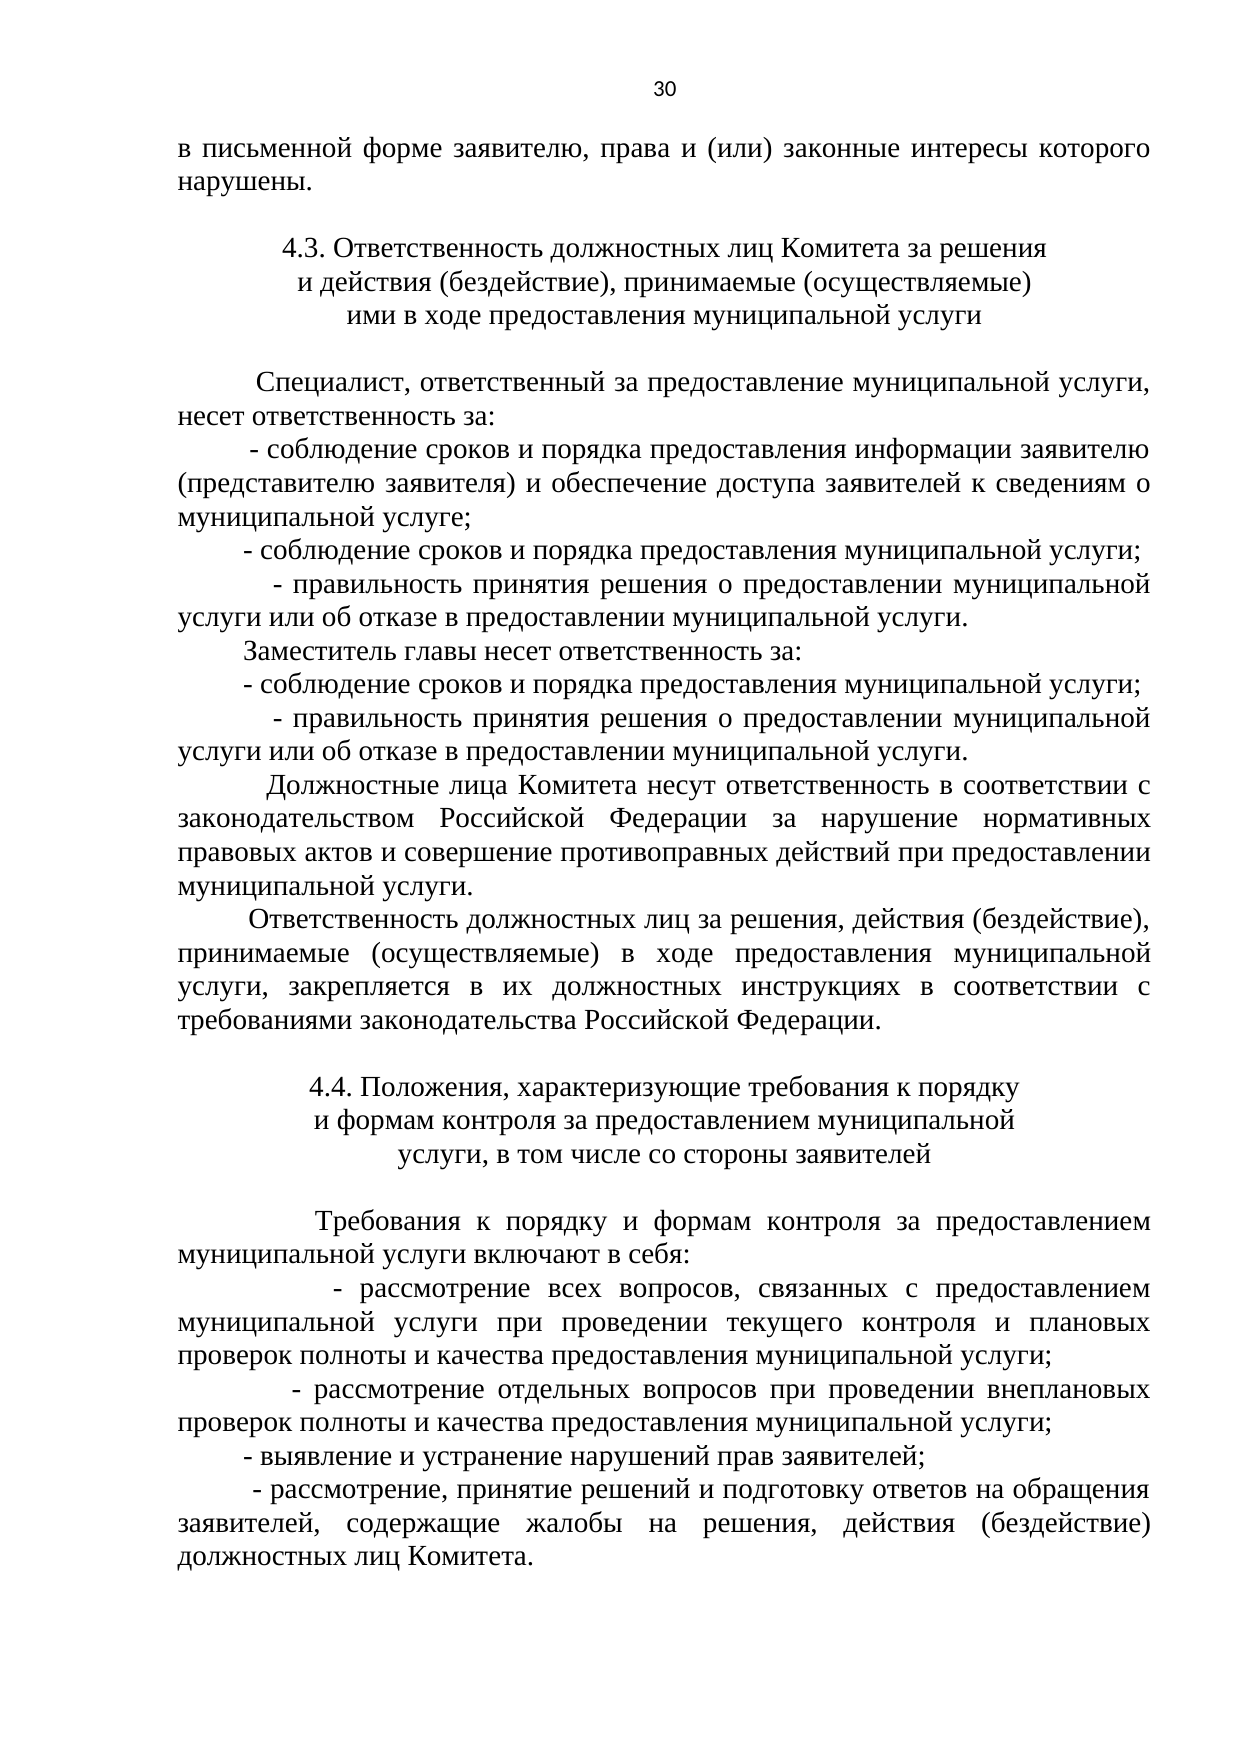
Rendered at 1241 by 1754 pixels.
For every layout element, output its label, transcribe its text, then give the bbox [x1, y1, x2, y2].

text Требования к порядку и формам контроля за предоставлением муниципальной услуги включают в себя: [177, 1203, 1152, 1270]
text - выявление и устранение нарушений прав заявителей; [177, 1438, 1152, 1471]
text услуги, в том числе со стороны заявителей [177, 1136, 1152, 1169]
text и формам контроля за предоставлением муниципальной [177, 1102, 1152, 1136]
text - соблюдение сроков и порядка предоставления информации заявителю (представителю заявителя) и обеспечение доступа заявителей к сведениям о муниципальной услуге; [177, 432, 1152, 532]
text - рассмотрение отдельных вопросов при проведении внеплановых проверок полноты и качества предоставления муниципальной услуги; [177, 1371, 1152, 1438]
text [177, 130, 1152, 197]
text 4.4. Положения, характеризующие требования к порядку [177, 1069, 1152, 1102]
text - правильность принятия решения о предоставлении муниципальной услуги или об отказе в предоставлении муниципальной услуги. [177, 566, 1152, 633]
text 4.3. Ответственность должностных лиц Комитета за решения [177, 230, 1152, 264]
text Ответственность должностных лиц за решения, действия (бездействие), принимаемые (осуществляемые) в ходе предоставления муниципальной услуги, закрепляется в их должностных инструкциях в соответствии с требованиями законодательства Российской Федерации. [177, 901, 1152, 1035]
text и действия (бездействие), принимаемые (осуществляемые) [177, 264, 1152, 297]
text Должностные лица Комитета несут ответственность в соответствии с законодательством Российской Федерации за нарушение нормативных правовых актов и совершение противоправных действий при предоставлении муниципальной услуги. [177, 767, 1152, 901]
text - рассмотрение, принятие решений и подготовку ответов на обращения заявителей, содержащие жалобы на решения, действия (бездействие) должностных лиц Комитета. [177, 1471, 1152, 1572]
text Специалист, ответственный за предоставление муниципальной услуги, несет ответственность за: [177, 364, 1152, 432]
text - соблюдение сроков и порядка предоставления муниципальной услуги; [177, 532, 1152, 566]
text - правильность принятия решения о предоставлении муниципальной услуги или об отказе в предоставлении муниципальной услуги. [177, 700, 1152, 767]
text Заместитель главы несет ответственность за: [177, 633, 1152, 666]
text - рассмотрение всех вопросов, связанных с предоставлением муниципальной услуги при проведении текущего контроля и плановых проверок полноты и качества предоставления муниципальной услуги; [177, 1270, 1152, 1371]
text ими в ходе предоставления муниципальной услуги [177, 297, 1152, 331]
text - соблюдение сроков и порядка предоставления муниципальной услуги; [177, 666, 1152, 700]
